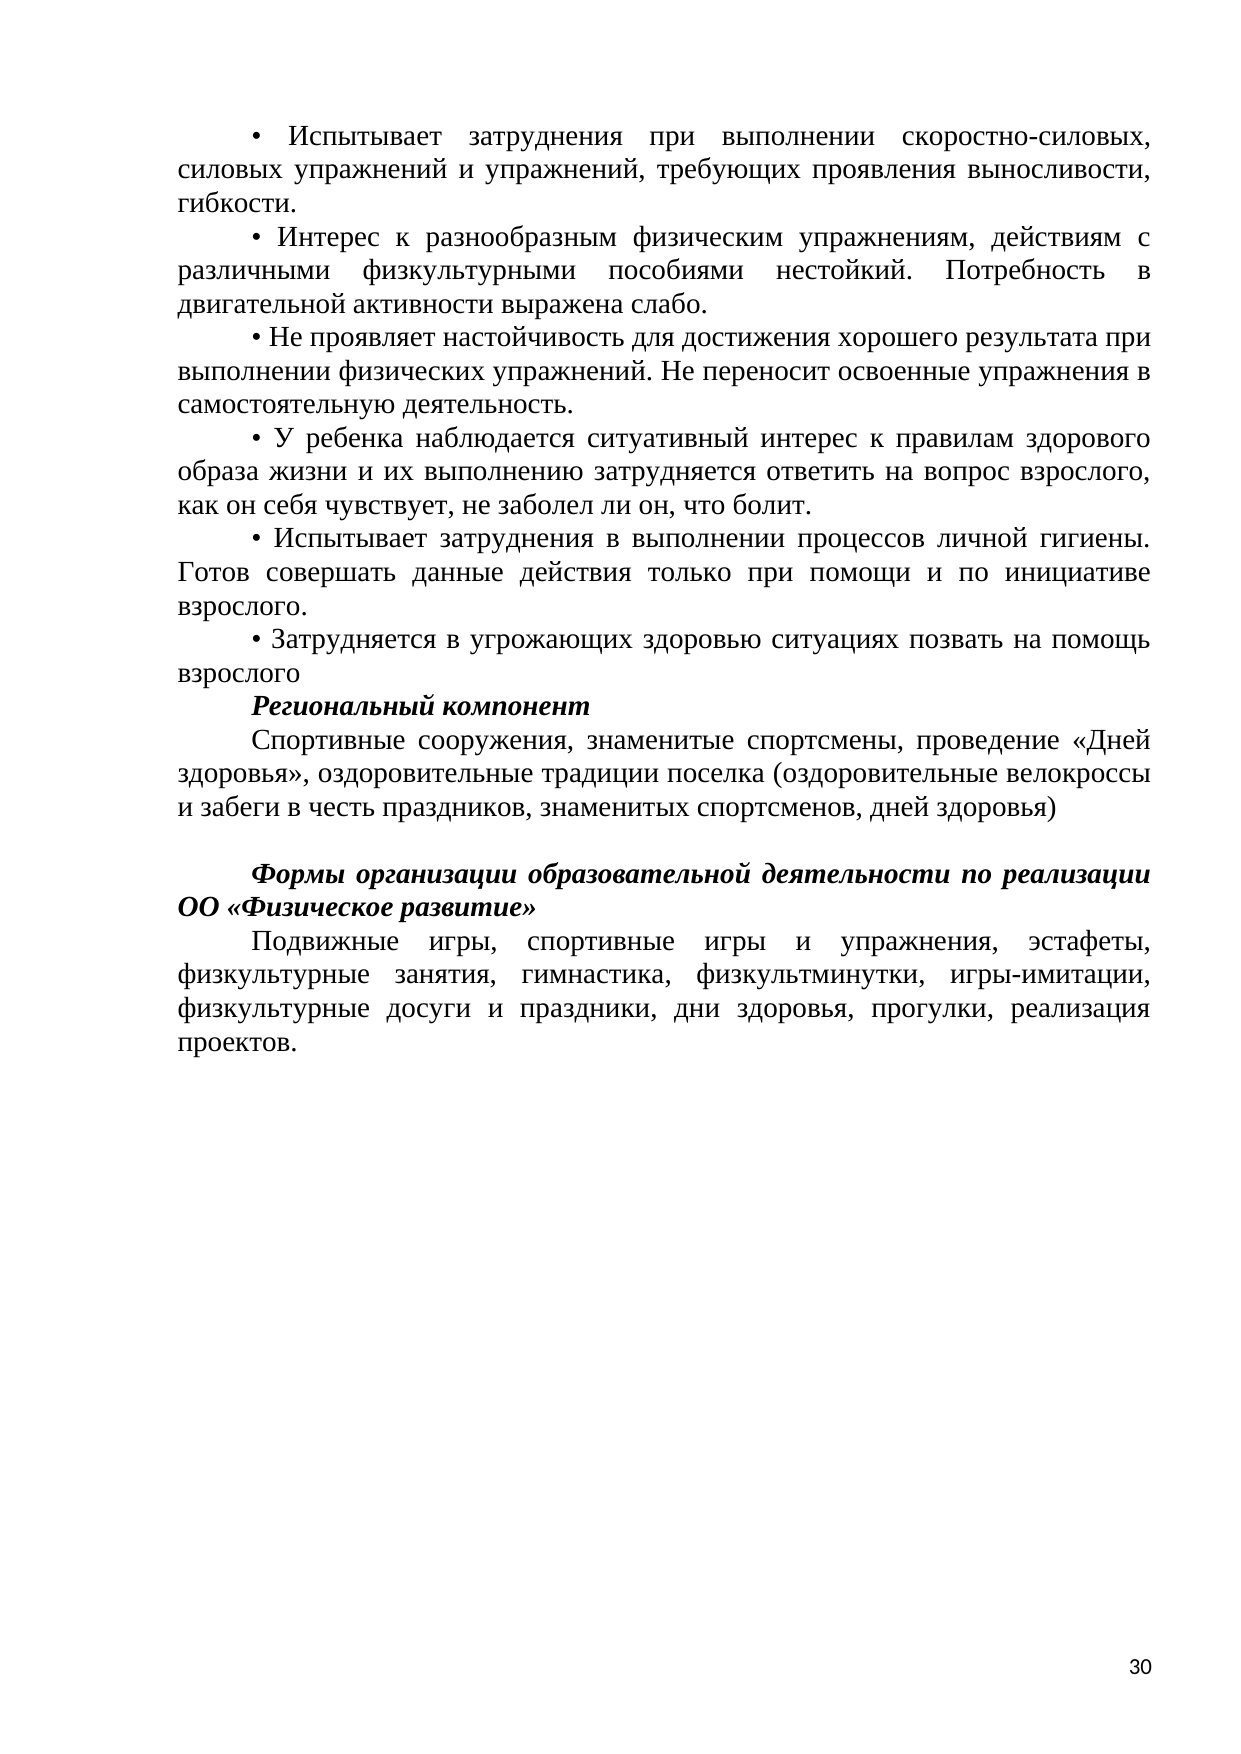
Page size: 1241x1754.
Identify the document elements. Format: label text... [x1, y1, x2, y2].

text Спортивные сооружения, знаменитые спортсмены, проведение «Дней здоровья», оздоровительные традиции поселка (оздоровительные велокроссы и забеги в честь праздников, знаменитых спортсменов, дней здоровья) [177, 722, 1152, 822]
text • Испытывает затруднения в выполнении процессов личной гигиены. Готов совершать данные действия только при помощи и по инициативе взрослого. [177, 521, 1152, 621]
text • Затрудняется в угрожающих здоровью ситуациях позвать на помощь взрослого [177, 621, 1152, 688]
text • Испытывает затруднения при выполнении скоростно-силовых, силовых упражнений и упражнений, требующих проявления выносливости, гибкости. [177, 118, 1152, 219]
text • Не проявляет настойчивость для достижения хорошего результата при выполнении физических упражнений. Не переносит освоенные упражнения в самостоятельную деятельность. [177, 319, 1152, 420]
text Подвижные игры, спортивные игры и упражнения, эстафеты, физкультурные занятия, гимнастика, физкультминутки, игры-имитации, физкультурные досуги и праздники, дни здоровья, прогулки, реализация проектов. [177, 923, 1152, 1057]
text • У ребенка наблюдается ситуативный интерес к правилам здорового образа жизни и их выполнению затрудняется ответить на вопрос взрослого, как он себя чувствует, не заболел ли он, что болит. [177, 420, 1152, 521]
text Региональный компонент [177, 688, 1152, 722]
text Формы организации образовательной деятельности по реализации ОО «Физическое развитие» [177, 856, 1152, 923]
text • Интерес к разнообразным физическим упражнениям, действиям с различными физкультурными пособиями нестойкий. Потребность в двигательной активности выражена слабо. [177, 219, 1152, 319]
